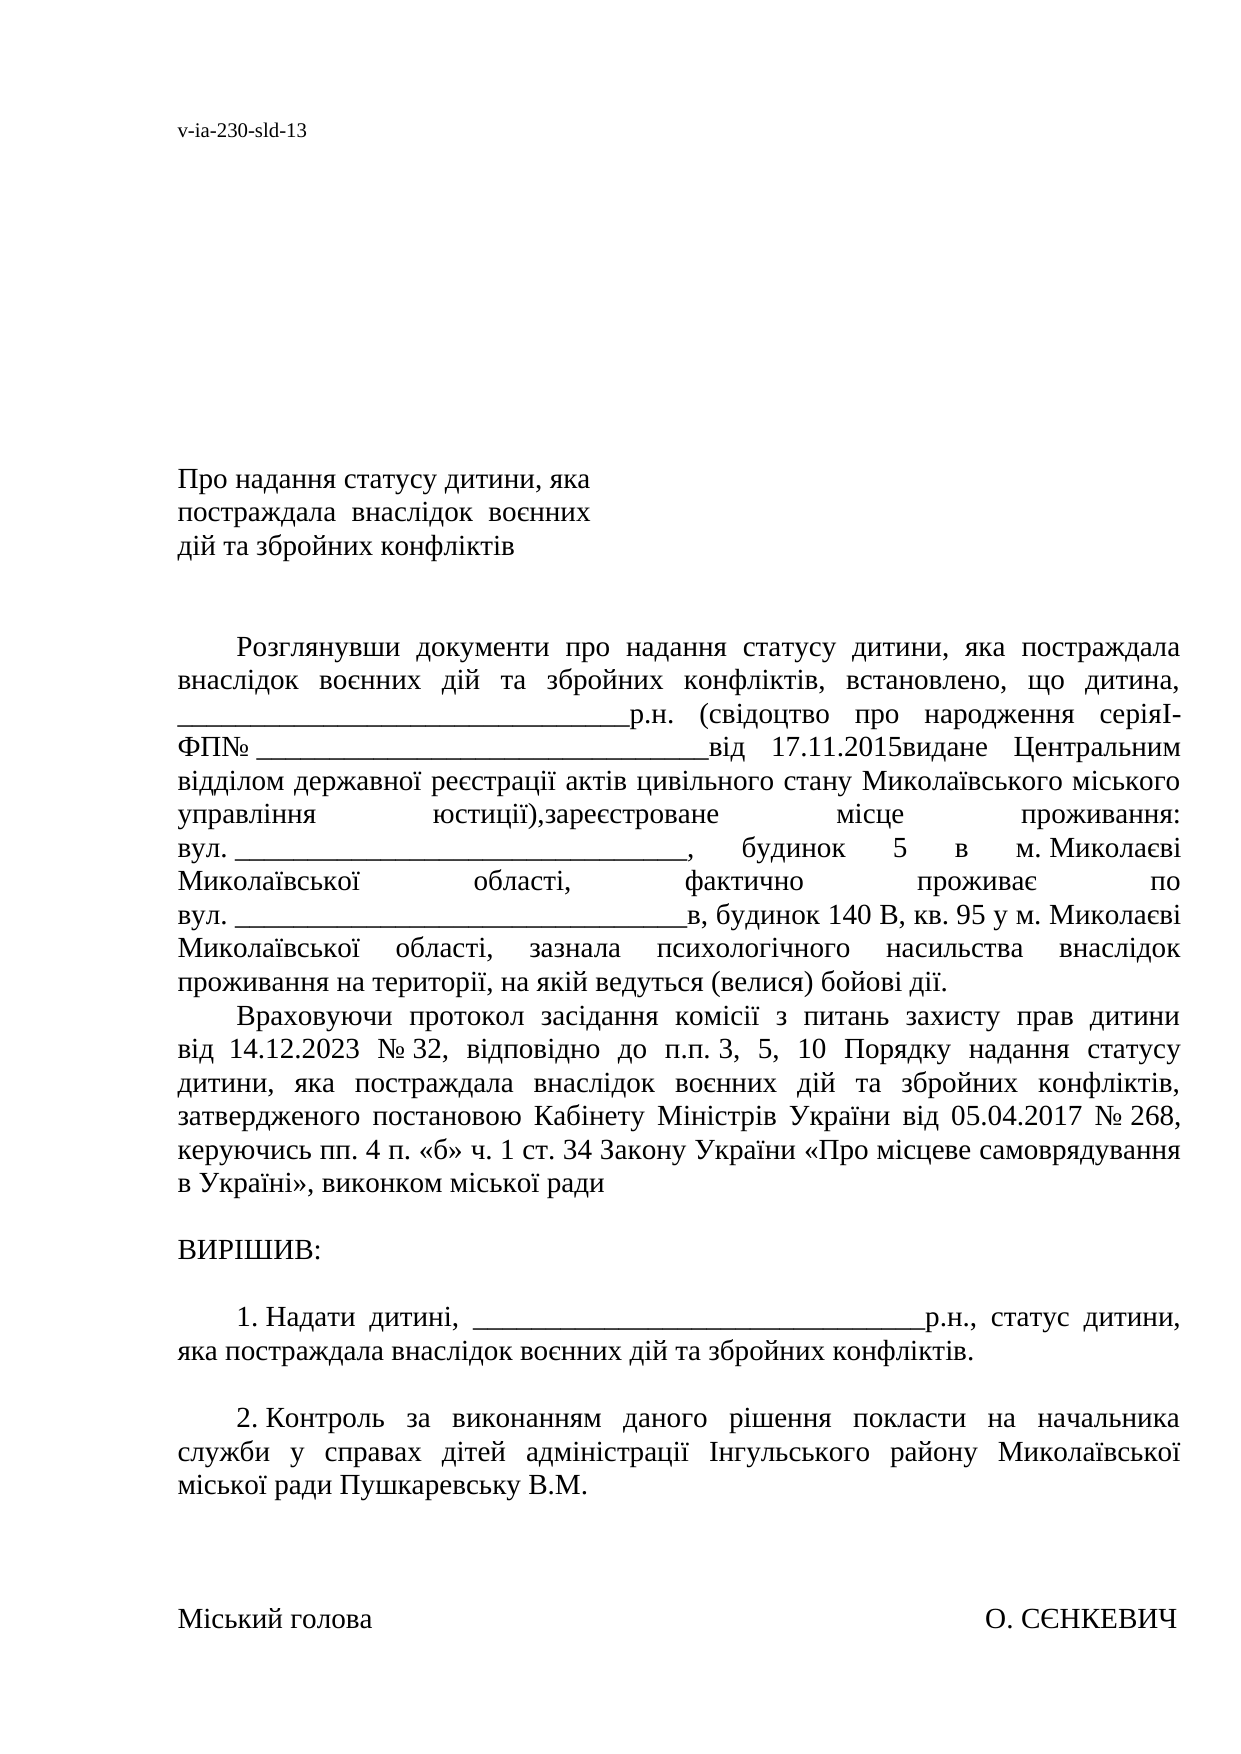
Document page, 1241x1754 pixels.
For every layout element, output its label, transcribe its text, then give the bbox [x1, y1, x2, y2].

text Міський голова О. СЄНКЕВИЧ [177, 1601, 1181, 1635]
text Враховуючи протокол засідання комісії з питань захисту прав дитини від 14.12.2023 № 32, відповідно до п.п. 3, 5, 10 Порядку надання статусу дитини, яка постраждала внаслідок воєнних дій та збройних конфліктів, затвердженого постановою Кабінету Міністрів України від 05.04.2017 № 268, керуючись пп. 4 п. «б» ч. 1 ст. 34 Закону України «Про місцеве самоврядування в Україні», виконком міської ради [177, 998, 1181, 1199]
text Розглянувши документи про надання статусу дитини, яка постраждала внаслідок воєнних дій та збройних конфліктів, встановлено, що дитина, _______________________________р.н. (свідоцтво про народження серіяI-ФП№ _______________________________від 17.11.2015видане Центральним відділом державної реєстрації актів цивільного стану Миколаївського міського управління юстиції),зареєстроване місце проживання: вул. _______________________________, будинок 5 в м. Миколаєві Миколаївської області, фактично проживає по вул. _______________________________в, будинок 140 В, кв. 95 у м. Миколаєві Миколаївської області, зазнала психологічного насильства внаслідок проживання на території, на якій ведуться (велися) бойові дії. [177, 629, 1181, 998]
text 2. Контроль за виконанням даного рішення покласти на начальника служби у справах дітей адміністрації Інгульського району Миколаївської міської ради Пушкаревську В.М. [177, 1400, 1181, 1501]
text Про надання статусу дитини, яка постраждала внаслідок воєнних дій та збройних конфліктів [177, 461, 591, 562]
text v-іa-230-sld-13 [177, 118, 1181, 142]
text ВИРІШИВ: [177, 1232, 1181, 1266]
text 1. Надати дитині, _______________________________р.н., статус дитини, яка постраждала внаслідок воєнних дій та збройних конфліктів. [177, 1299, 1181, 1367]
